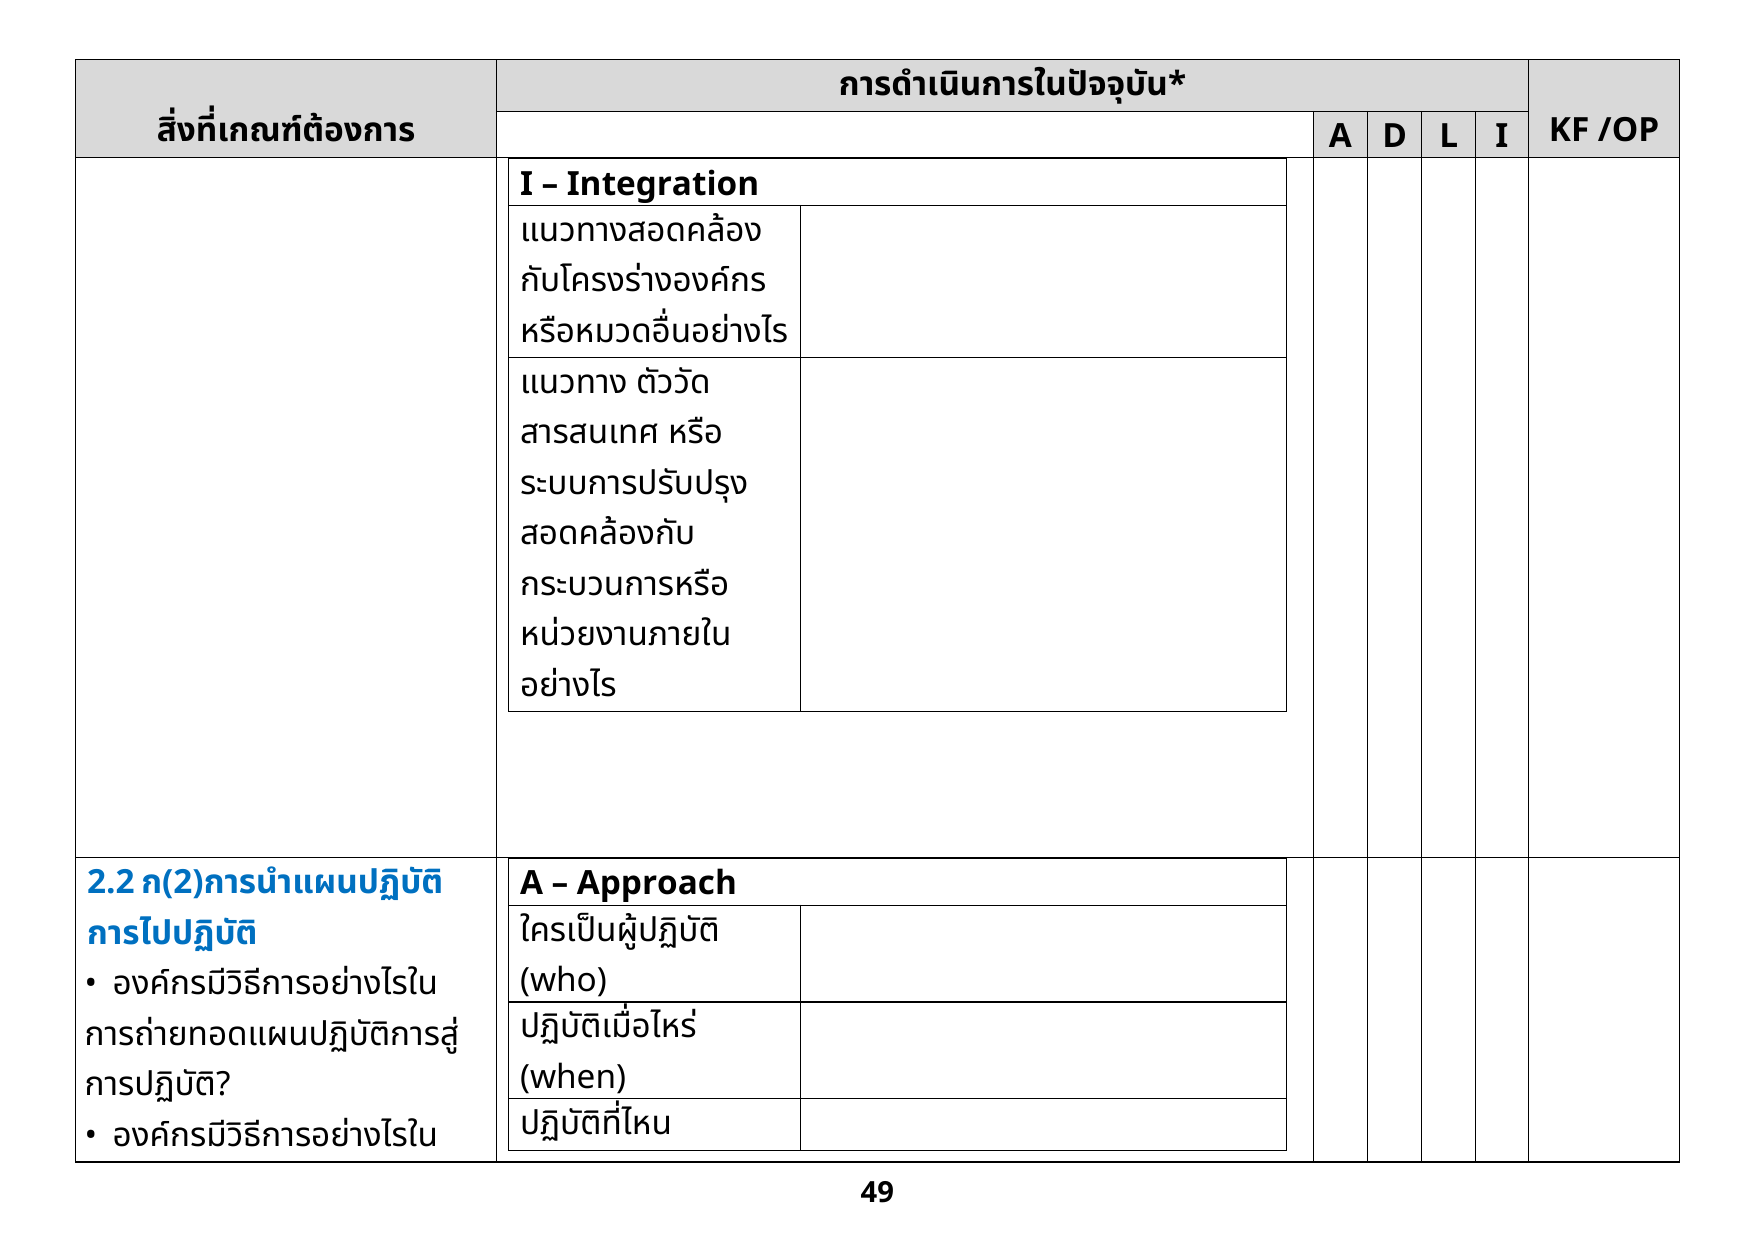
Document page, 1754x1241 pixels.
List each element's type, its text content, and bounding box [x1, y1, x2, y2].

table_cell [1422, 858, 1475, 1161]
table_cell [1368, 858, 1421, 1161]
table_cell [1529, 158, 1679, 857]
table_cell [1476, 858, 1528, 1161]
table_cell [1368, 158, 1421, 857]
table_cell L [1422, 112, 1475, 157]
table_cell [497, 158, 1313, 857]
table_cell [1422, 158, 1475, 857]
table_cell D [1368, 112, 1421, 157]
table_cell [1476, 158, 1528, 857]
table_header สิ่งที่เกณฑ์ต้องการ [76, 60, 496, 157]
table_cell [1314, 858, 1367, 1161]
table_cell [76, 858, 496, 1161]
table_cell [76, 158, 496, 857]
table_cell [1529, 858, 1679, 1161]
table_cell [497, 112, 1313, 157]
table_cell [497, 858, 1313, 1161]
table_header การดำเนินการในปัจจุบัน* [497, 60, 1528, 111]
table_header KF /OP Linkage [1529, 60, 1679, 157]
table_cell [1314, 158, 1367, 857]
table_cell I [1476, 112, 1528, 157]
table_cell A [1314, 112, 1367, 157]
